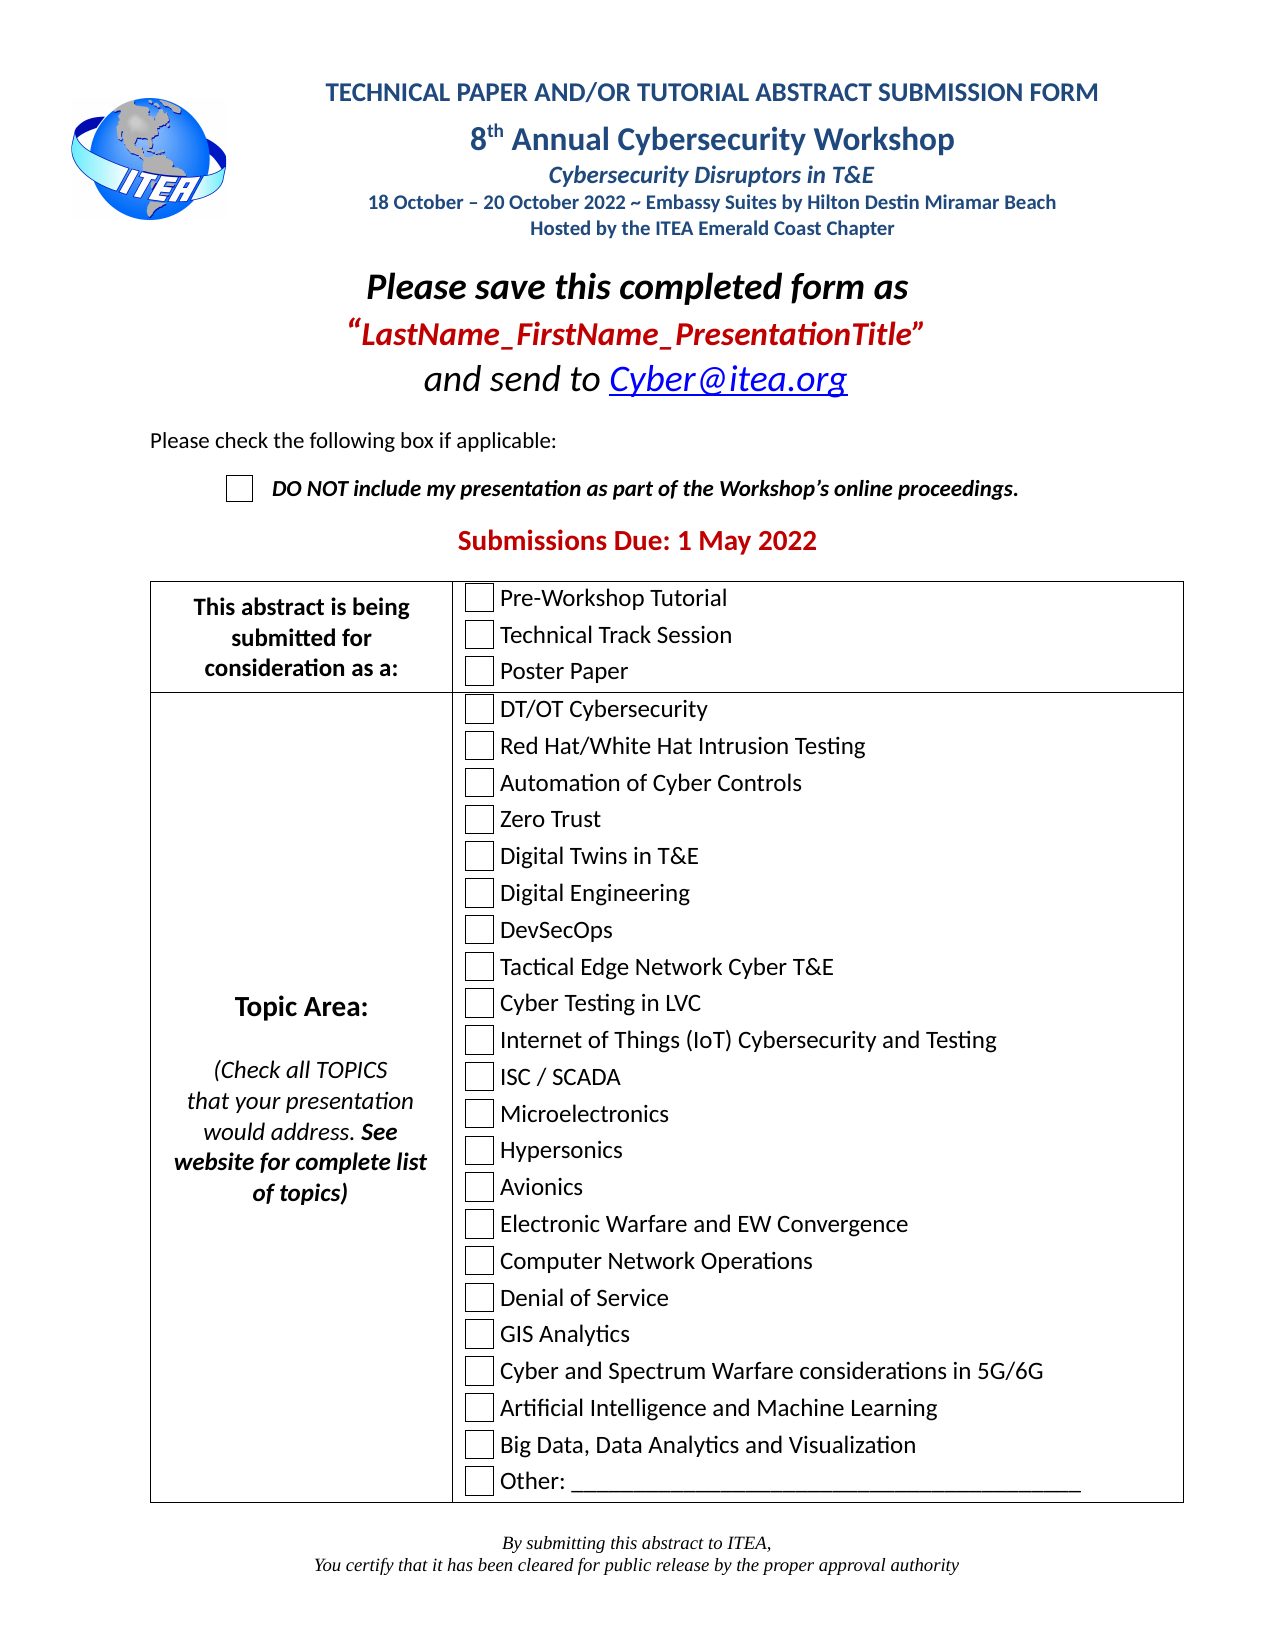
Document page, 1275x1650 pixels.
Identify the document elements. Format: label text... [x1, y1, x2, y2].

table_cell DT/OT Cybersecurity Red Hat/White Hat Intrusion Testing Automation of Cyber Controls Zero Trust Digital Twins in T&E Digital Engineering DevSecOps Tactical Edge Network Cyber T&E Cyber Testing in LVC Internet of Things (IoT) Cybersecurity and Testing ISC / SCADA Microelectronics Hypersonics Avionics Electronic Warfare and EW Convergence Computer Network Operations Denial of Service GIS Analytics Cyber and Spectrum Warfare considerations in 5G/6G Artificial Intelligence and Machine Learning Big Data, Data Analytics and Visualization Other: _________________________________________ [453, 693, 1183, 1502]
picture [71, 98, 227, 220]
text and send to Cyber@itea.org [150, 355, 1125, 401]
table_cell Topic Area: (Check all TOPICS that your presentation would address. See website for complete list of topics) [151, 693, 452, 1502]
table_header Pre-Workshop Tutorial Technical Track Session Poster Paper [453, 582, 1183, 692]
text DO NOT include my presentation as part of the Workshop’s online proceedings. [225, 474, 1125, 502]
text “LastName_FirstName_PresentationTitle” [150, 309, 1125, 355]
text Please check the following box if applicable: [150, 426, 1125, 454]
text Please save this completed form as [150, 263, 1125, 309]
text Submissions Due: 1 May 2022 [150, 522, 1125, 558]
table_header This abstract is being submitted for consideration as a: [151, 582, 452, 692]
